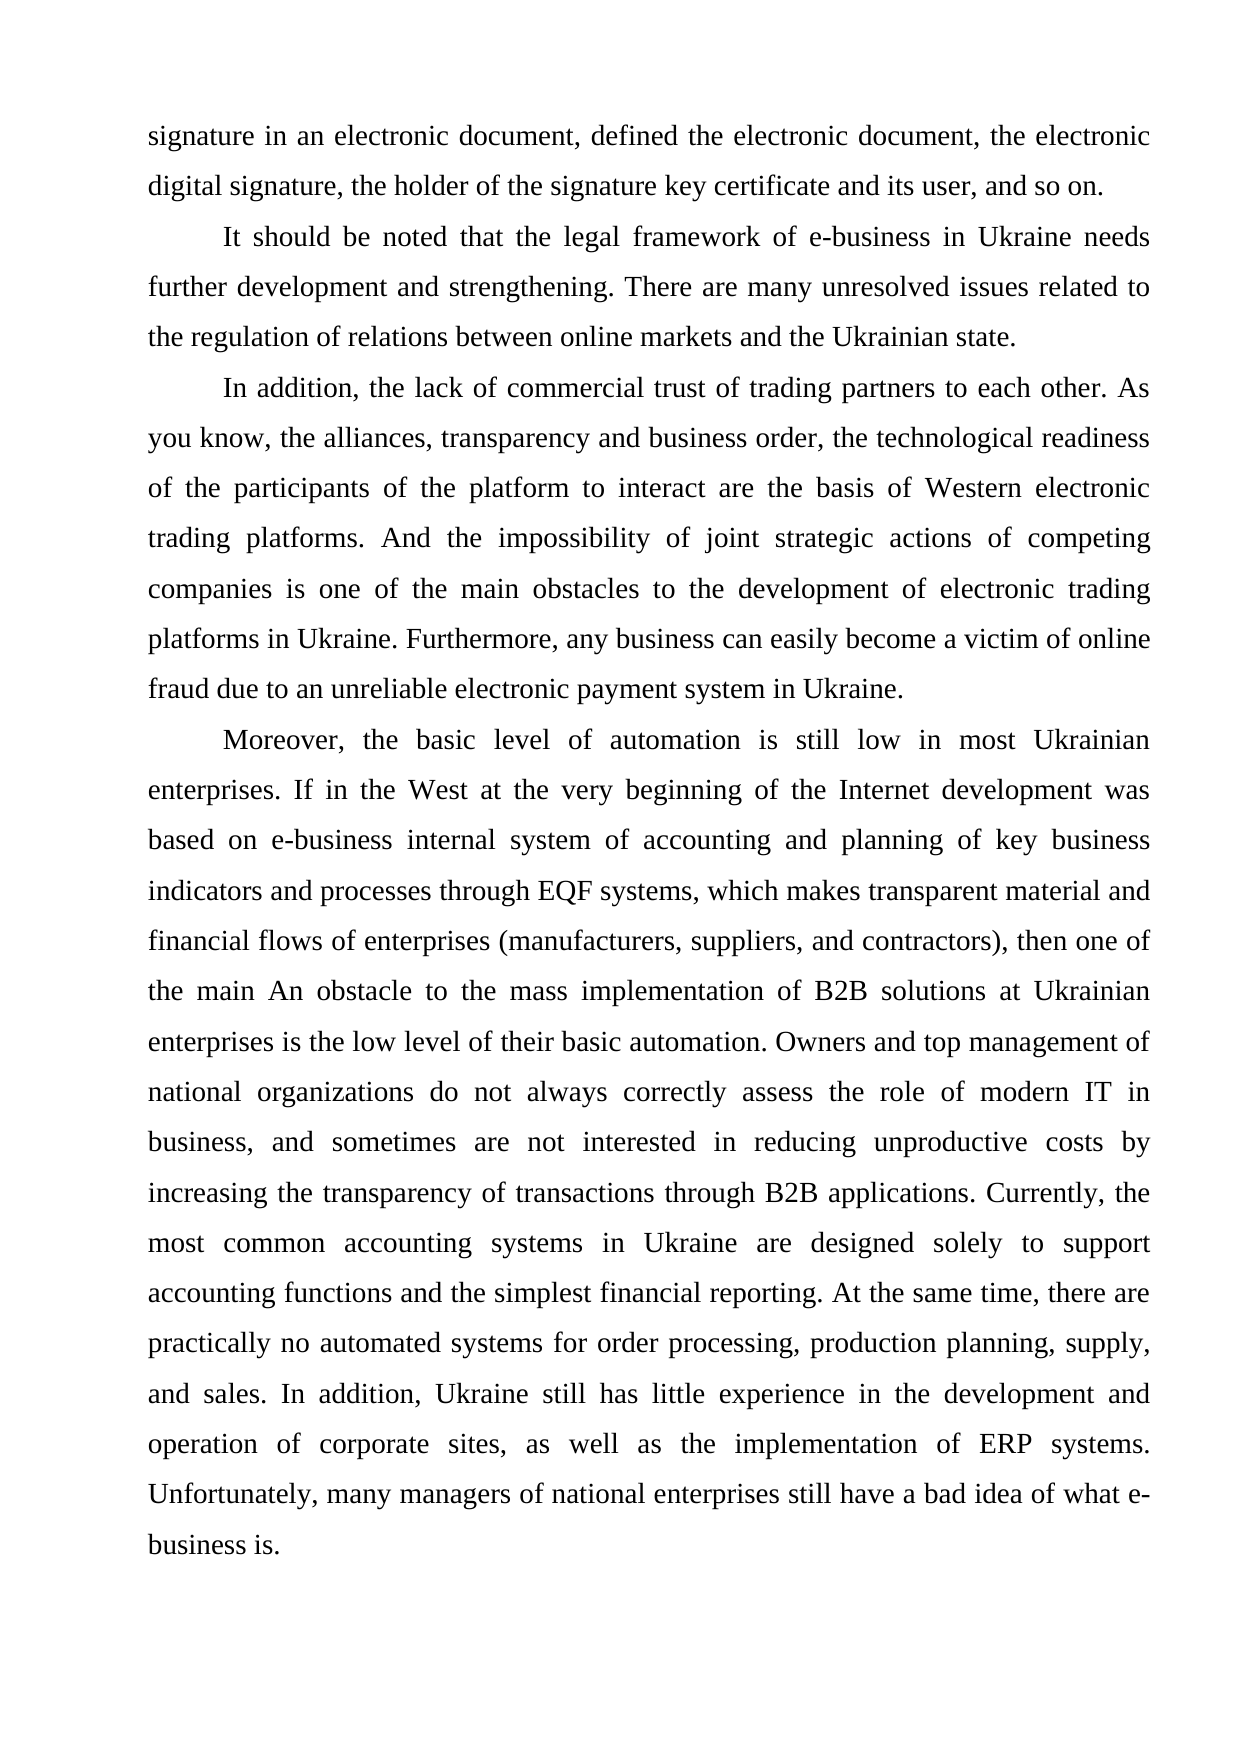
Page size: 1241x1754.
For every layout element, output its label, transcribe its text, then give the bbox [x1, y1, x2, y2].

text It should be noted that the legal framework of e-business in Ukraine needs further development and strengthening. There are many unresolved issues related to the regulation of relations between online markets and the Ukrainian state. [148, 219, 1152, 353]
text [148, 118, 1152, 202]
text In addition, the lack of commercial trust of trading partners to each other. As you know, the alliances, transparency and business order, the technological readiness of the participants of the platform to interact are the basis of Western electronic trading platforms. And the impossibility of joint strategic actions of competing companies is one of the main obstacles to the development of electronic trading platforms in Ukraine. Furthermore, any business can easily become a victim of online fraud due to an unreliable electronic payment system in Ukraine. [148, 370, 1152, 705]
text Moreover, the basic level of automation is still low in most Ukrainian enterprises. If in the West at the very beginning of the Internet development was based on e-business internal system of accounting and planning of key business indicators and processes through EQF systems, which makes transparent material and financial flows of enterprises (manufacturers, suppliers, and contractors), then one of the main An obstacle to the mass implementation of B2B solutions at Ukrainian enterprises is the low level of their basic automation. Owners and top management of national organizations do not always correctly assess the role of modern IT in business, and sometimes are not interested in reducing unproductive costs by increasing the transparency of transactions through B2B applications. Currently, the most common accounting systems in Ukraine are designed solely to support accounting functions and the simplest financial reporting. At the same time, there are practically no automated systems for order processing, production planning, supply, and sales. In addition, Ukraine still has little experience in the development and operation of corporate sites, as well as the implementation of ERP systems. Unfortunately, many managers of national enterprises still have a bad idea of what e-business is. [148, 722, 1152, 1560]
